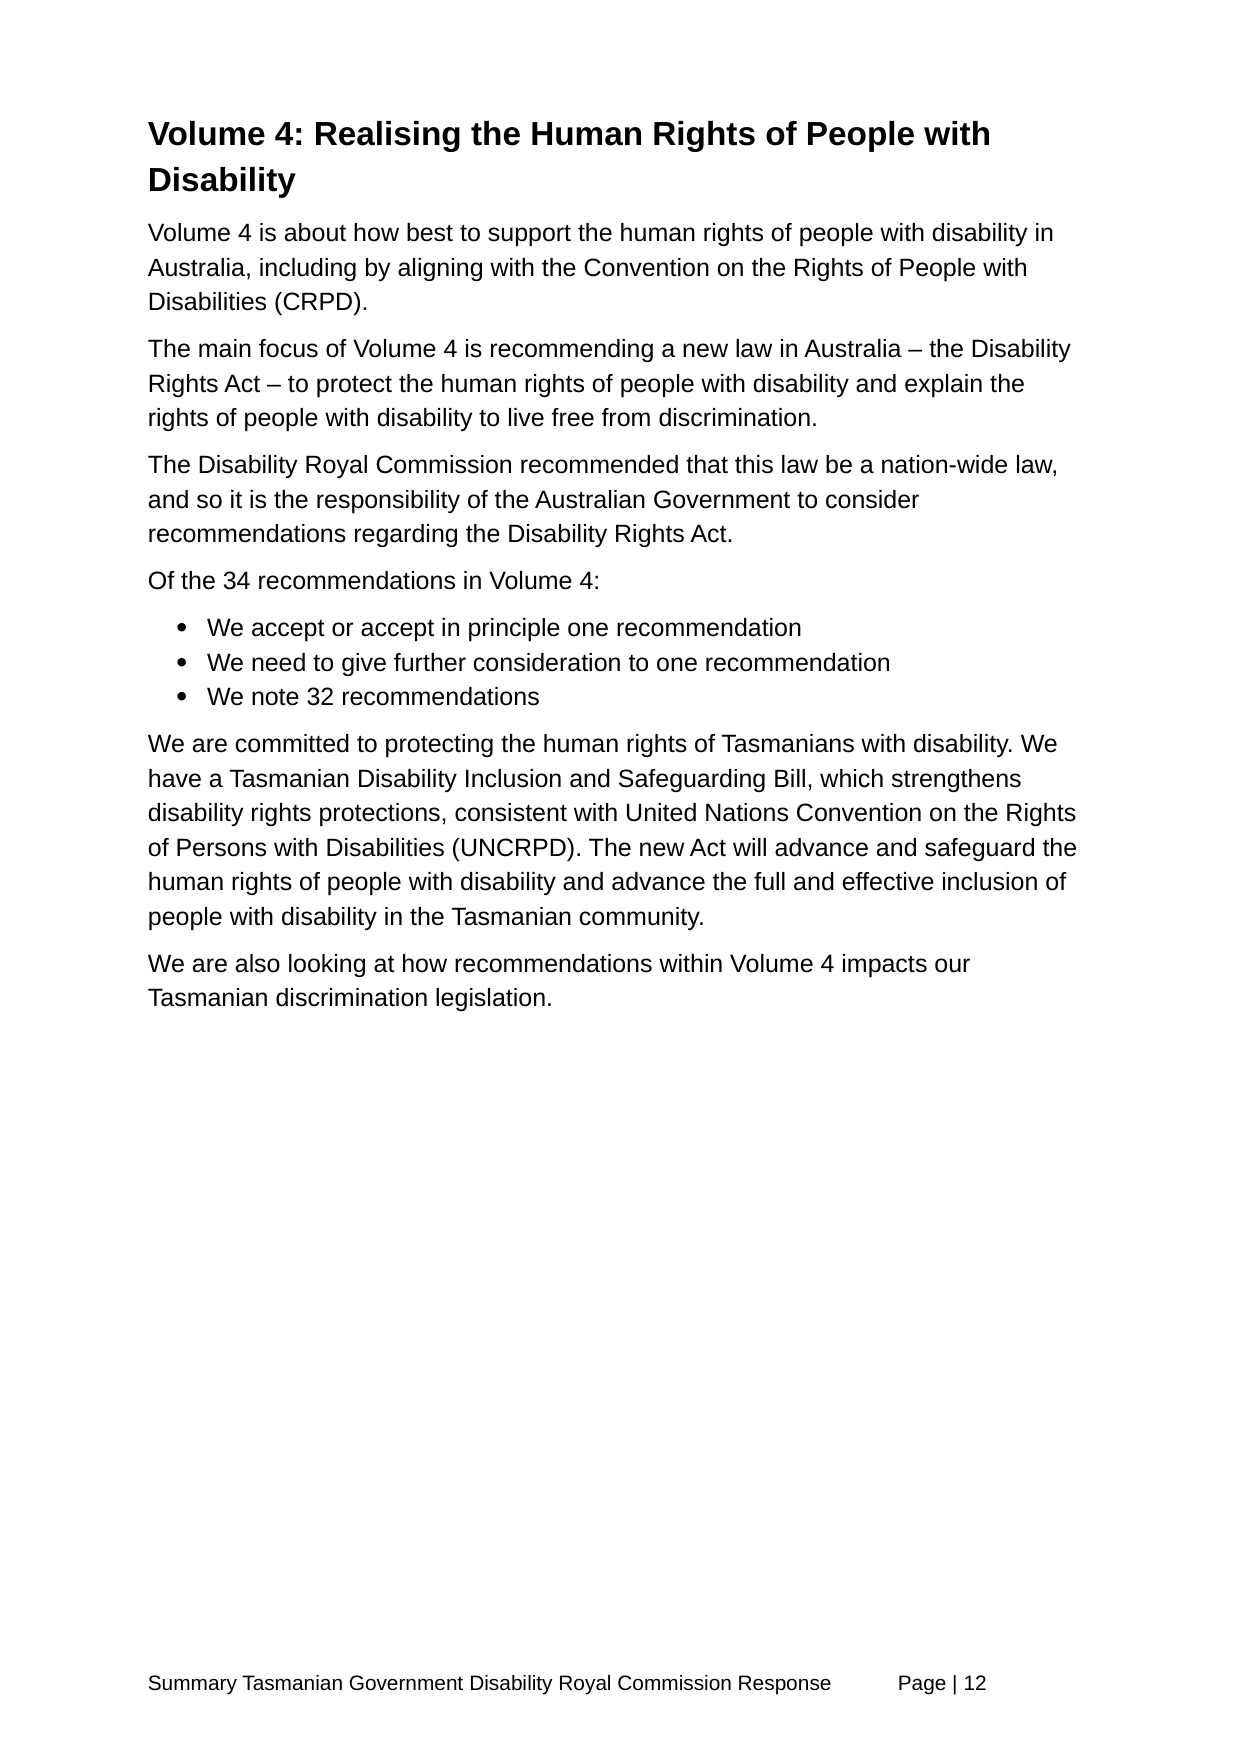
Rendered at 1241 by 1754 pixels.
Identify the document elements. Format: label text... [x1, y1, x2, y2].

text We are committed to protecting the human rights of Tasmanians with disability. We have a Tasmanian Disability Inclusion and Safeguarding Bill, which strengthens disability rights protections, consistent with United Nations Convention on the Rights of Persons with Disabilities (UNCRPD). The new Act will advance and safeguard the human rights of people with disability and advance the full and effective inclusion of people with disability in the Tasmanian community. [148, 729, 1092, 930]
text Volume 4 is about how best to support the human rights of people with disability in Australia, including by aligning with the Convention on the Rights of People with Disabilities (CRPD). [148, 218, 1092, 316]
list We accept or accept in principle one recommendation [177, 613, 1092, 642]
text The Disability Royal Commission recommended that this law be a nation-wide law, and so it is the responsibility of the Australian Government to consider recommendations regarding the Disability Rights Act. [148, 450, 1092, 548]
text Of the 34 recommendations in Volume 4: [148, 566, 1092, 595]
list We need to give further consideration to one recommendation [177, 648, 1092, 676]
text The main focus of Volume 4 is recommending a new law in Australia – the Disability Rights Act – to protect the human rights of people with disability and explain the rights of people with disability to live free from discrimination. [148, 334, 1092, 432]
list We note 32 recommendations [177, 682, 1092, 711]
text We are also looking at how recommendations within Volume 4 impacts our Tasmanian discrimination legislation. [148, 949, 1092, 1012]
subtitle Volume 4: Realising the Human Rights of People with Disability [148, 114, 1092, 198]
